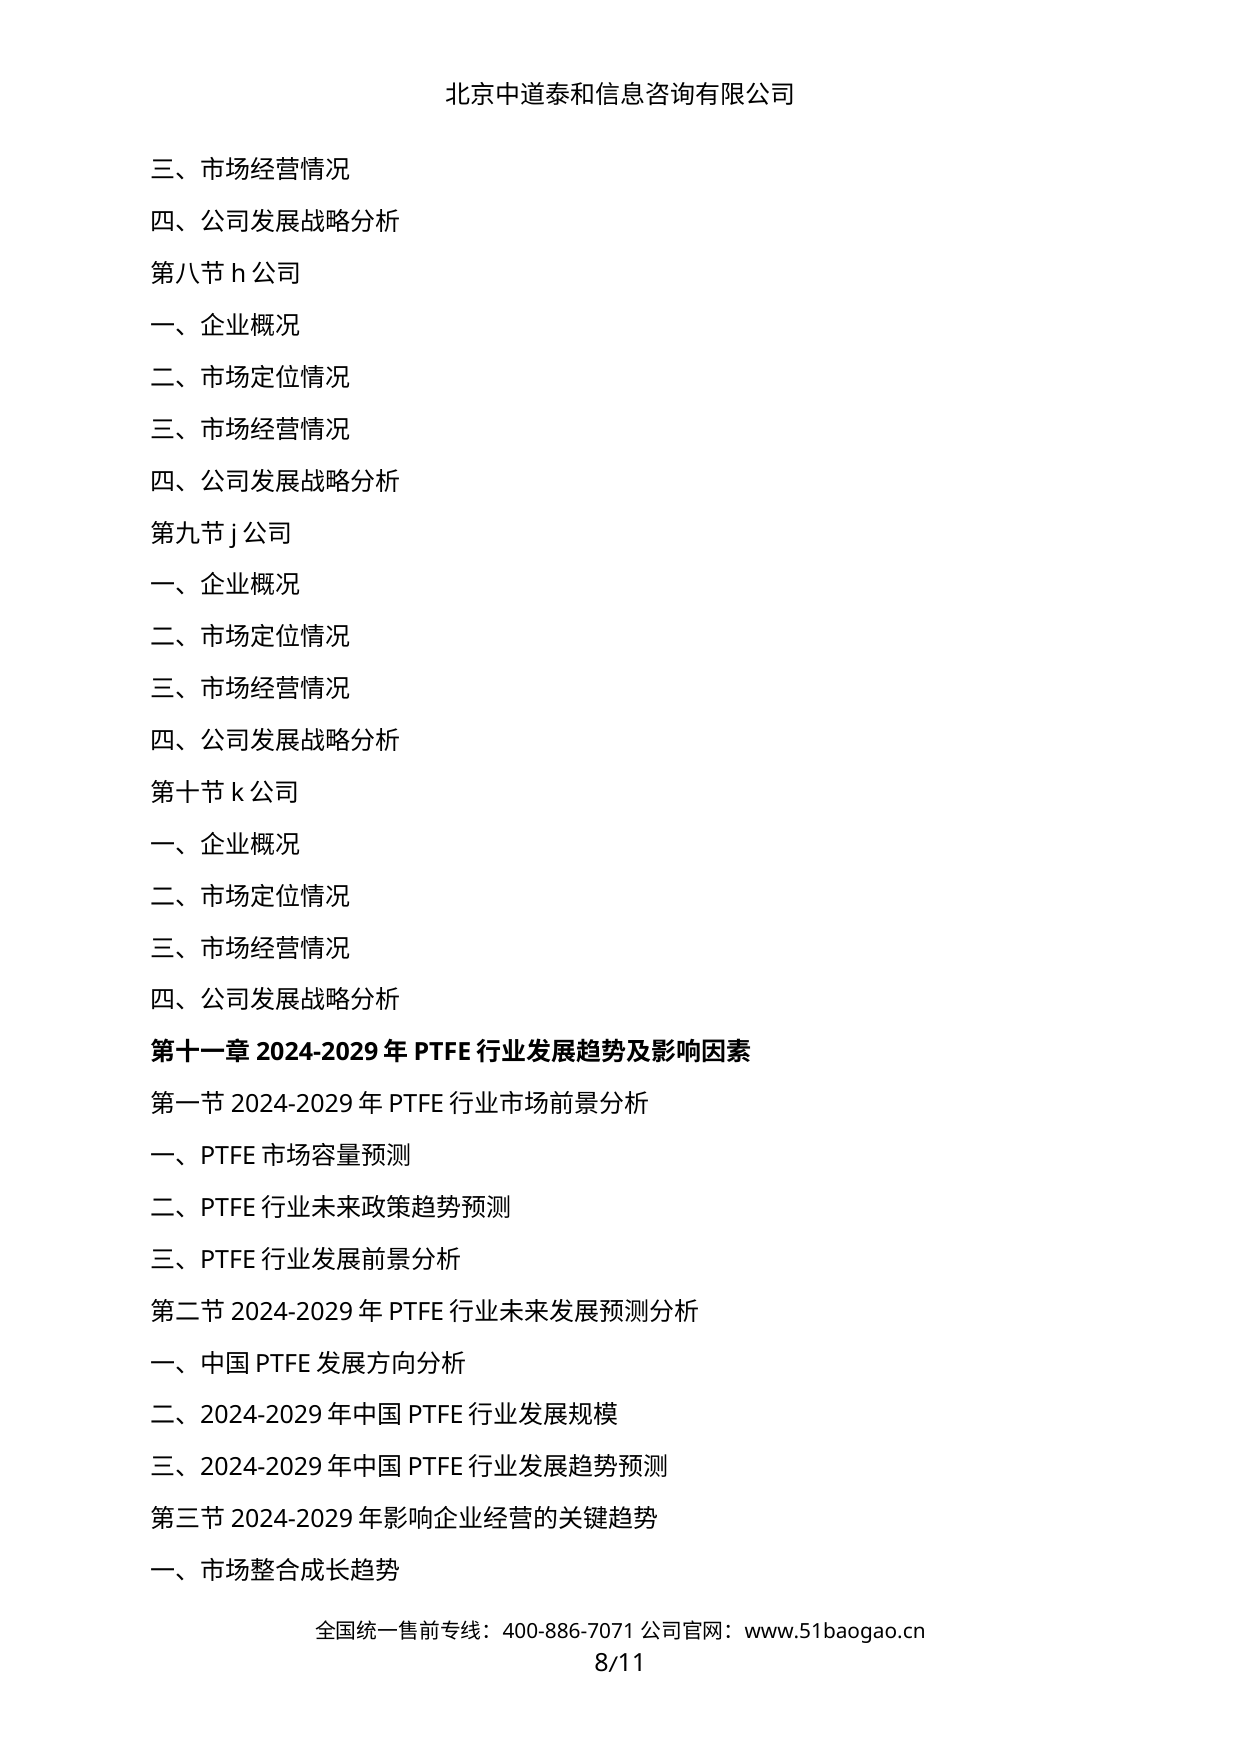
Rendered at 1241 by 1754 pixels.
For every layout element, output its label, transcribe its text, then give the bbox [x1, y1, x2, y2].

text 第十一章 2024-2029年PTFE行业发展趋势及影响因素 [150, 1032, 1090, 1068]
text 四、公司发展战略分析 [150, 721, 1090, 757]
text 一、市场整合成长趋势 [150, 1551, 1090, 1587]
text 一、PTFE市场容量预测 [150, 1136, 1090, 1172]
text 第三节 2024-2029年影响企业经营的关键趋势 [150, 1499, 1090, 1535]
text 一、企业概况 [150, 565, 1090, 601]
text 第十节 k公司 [150, 772, 1090, 809]
text 一、企业概况 [150, 824, 1090, 861]
text 四、公司发展战略分析 [150, 202, 1090, 238]
text 三、市场经营情况 [150, 409, 1090, 446]
text 四、公司发展战略分析 [150, 980, 1090, 1016]
text 二、市场定位情况 [150, 357, 1090, 394]
text 第二节 2024-2029年PTFE行业未来发展预测分析 [150, 1291, 1090, 1327]
text 三、市场经营情况 [150, 669, 1090, 705]
text 二、2024-2029年中国PTFE行业发展规模 [150, 1395, 1090, 1431]
text 第九节 j公司 [150, 513, 1090, 549]
text 二、市场定位情况 [150, 617, 1090, 653]
text 第八节 h公司 [150, 254, 1090, 290]
text 一、中国PTFE发展方向分析 [150, 1343, 1090, 1379]
text 三、PTFE行业发展前景分析 [150, 1239, 1090, 1276]
text 第一节 2024-2029年PTFE行业市场前景分析 [150, 1084, 1090, 1120]
text 四、公司发展战略分析 [150, 461, 1090, 497]
text 一、企业概况 [150, 306, 1090, 342]
text 二、PTFE行业未来政策趋势预测 [150, 1187, 1090, 1224]
text 三、市场经营情况 [150, 928, 1090, 964]
text 三、市场经营情况 [150, 150, 1090, 186]
text 三、2024-2029年中国PTFE行业发展趋势预测 [150, 1447, 1090, 1483]
text 二、市场定位情况 [150, 876, 1090, 912]
